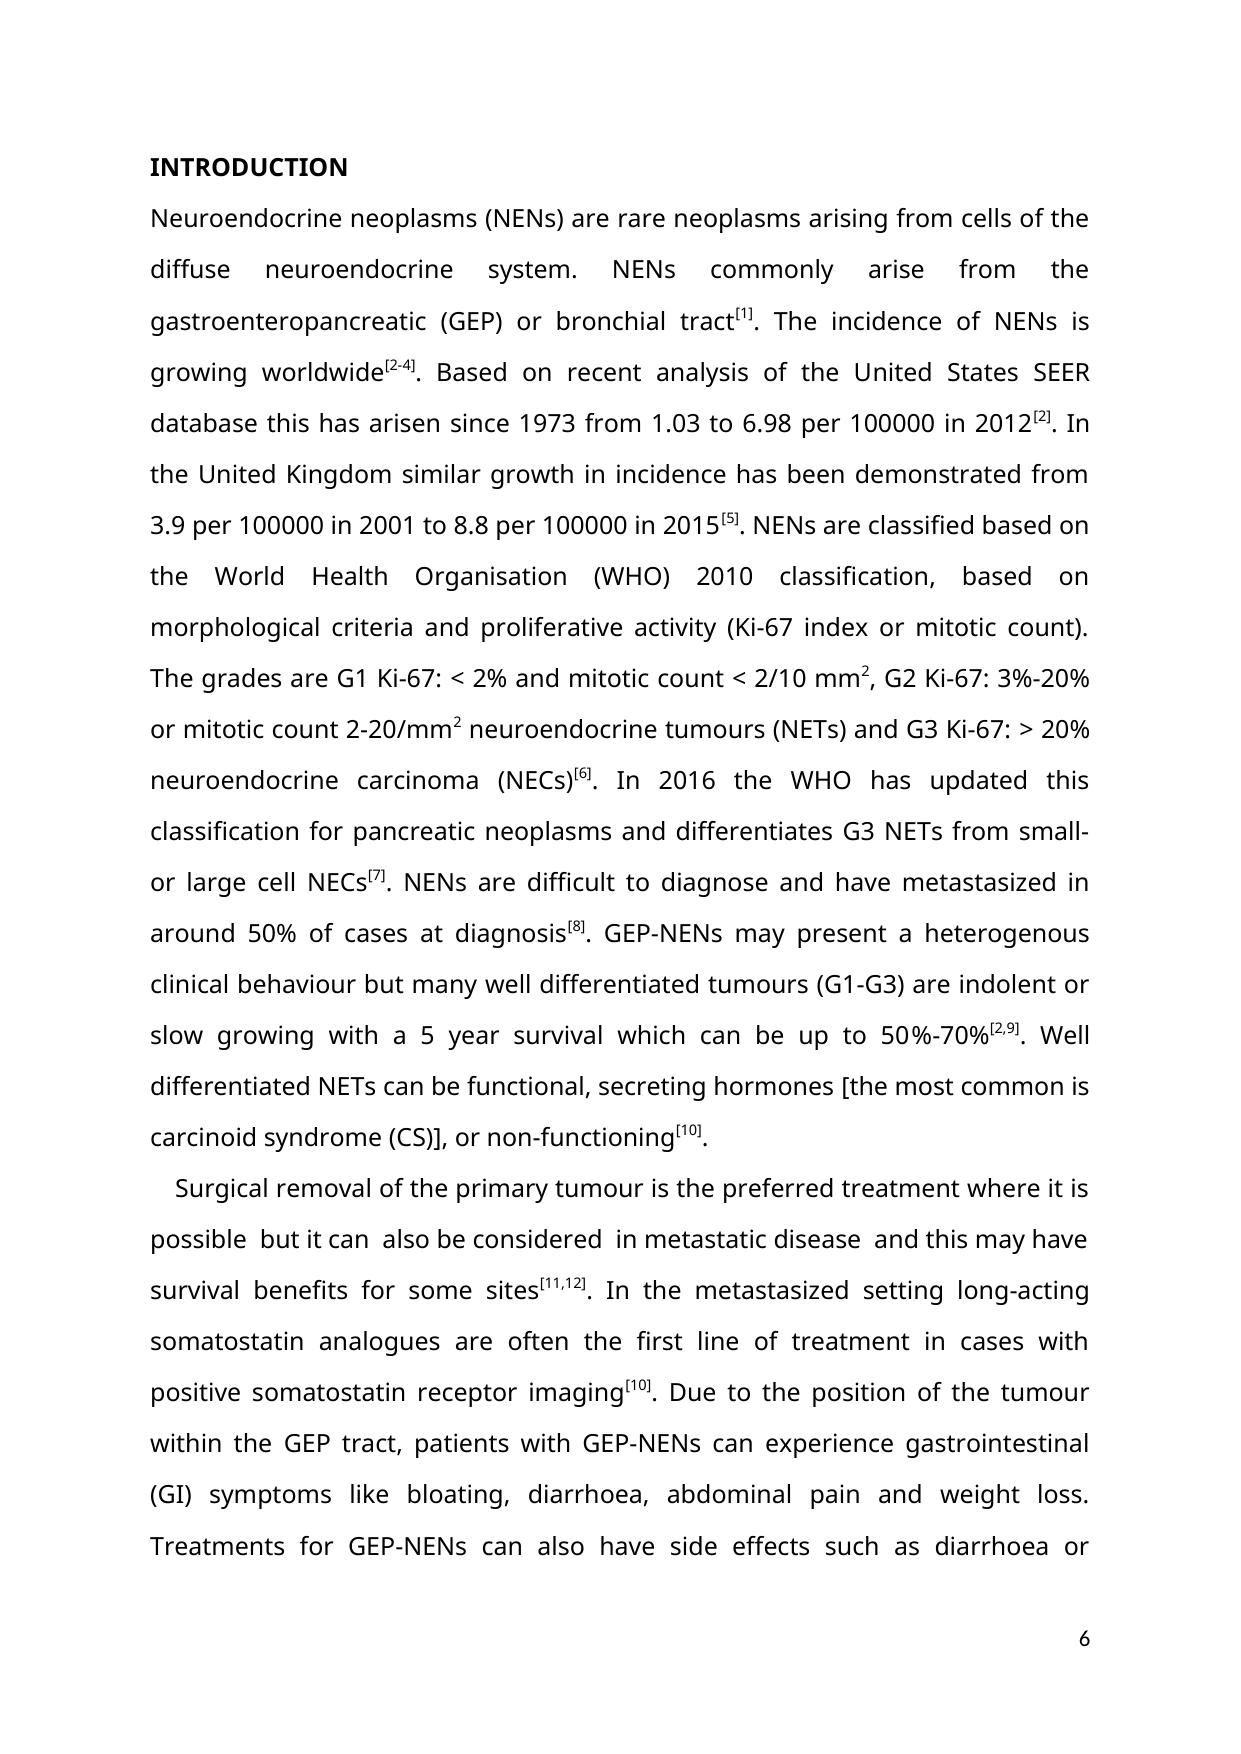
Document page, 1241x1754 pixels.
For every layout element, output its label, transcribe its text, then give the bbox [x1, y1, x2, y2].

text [150, 1171, 1090, 1562]
text Neuroendocrine neoplasms (NENs) are rare neoplasms arising from cells of the diffuse neuroendocrine system. NENs commonly arise from the gastroenteropancreatic (GEP) or bronchial tract[1]. The incidence of NENs is growing worldwide[2-4]. Based on recent analysis of the United States SEER database this has arisen since 1973 from 1.03 to 6.98 per 100000 in 2012[2]. In the United Kingdom similar growth in incidence has been demonstrated from 3.9 per 100000 in 2001 to 8.8 per 100000 in 2015[5]. NENs are classified based on the World Health Organisation (WHO) 2010 classification, based on morphological criteria and proliferative activity (Ki-67 index or mitotic count). The grades are G1 Ki-67: < 2% and mitotic count < 2/10 mm2, G2 Ki-67: 3%-20% or mitotic count 2-20/mm2 neuroendocrine tumours (NETs) and G3 Ki-67: > 20% neuroendocrine carcinoma (NECs)[6]. In 2016 the WHO has updated this classification for pancreatic neoplasms and differentiates G3 NETs from small- or large cell NECs[7]. NENs are difficult to diagnose and have metastasized in around 50% of cases at diagnosis[8]. GEP-NENs may present a heterogenous clinical behaviour but many well differentiated tumours (G1-G3) are indolent or slow growing with a 5 year survival which can be up to 50%-70%[2,9]. Well differentiated NETs can be functional, secreting hormones [the most common is carcinoid syndrome (CS)], or non-functioning[10]. [150, 201, 1090, 1154]
text INTRODUCTION [150, 150, 1090, 184]
